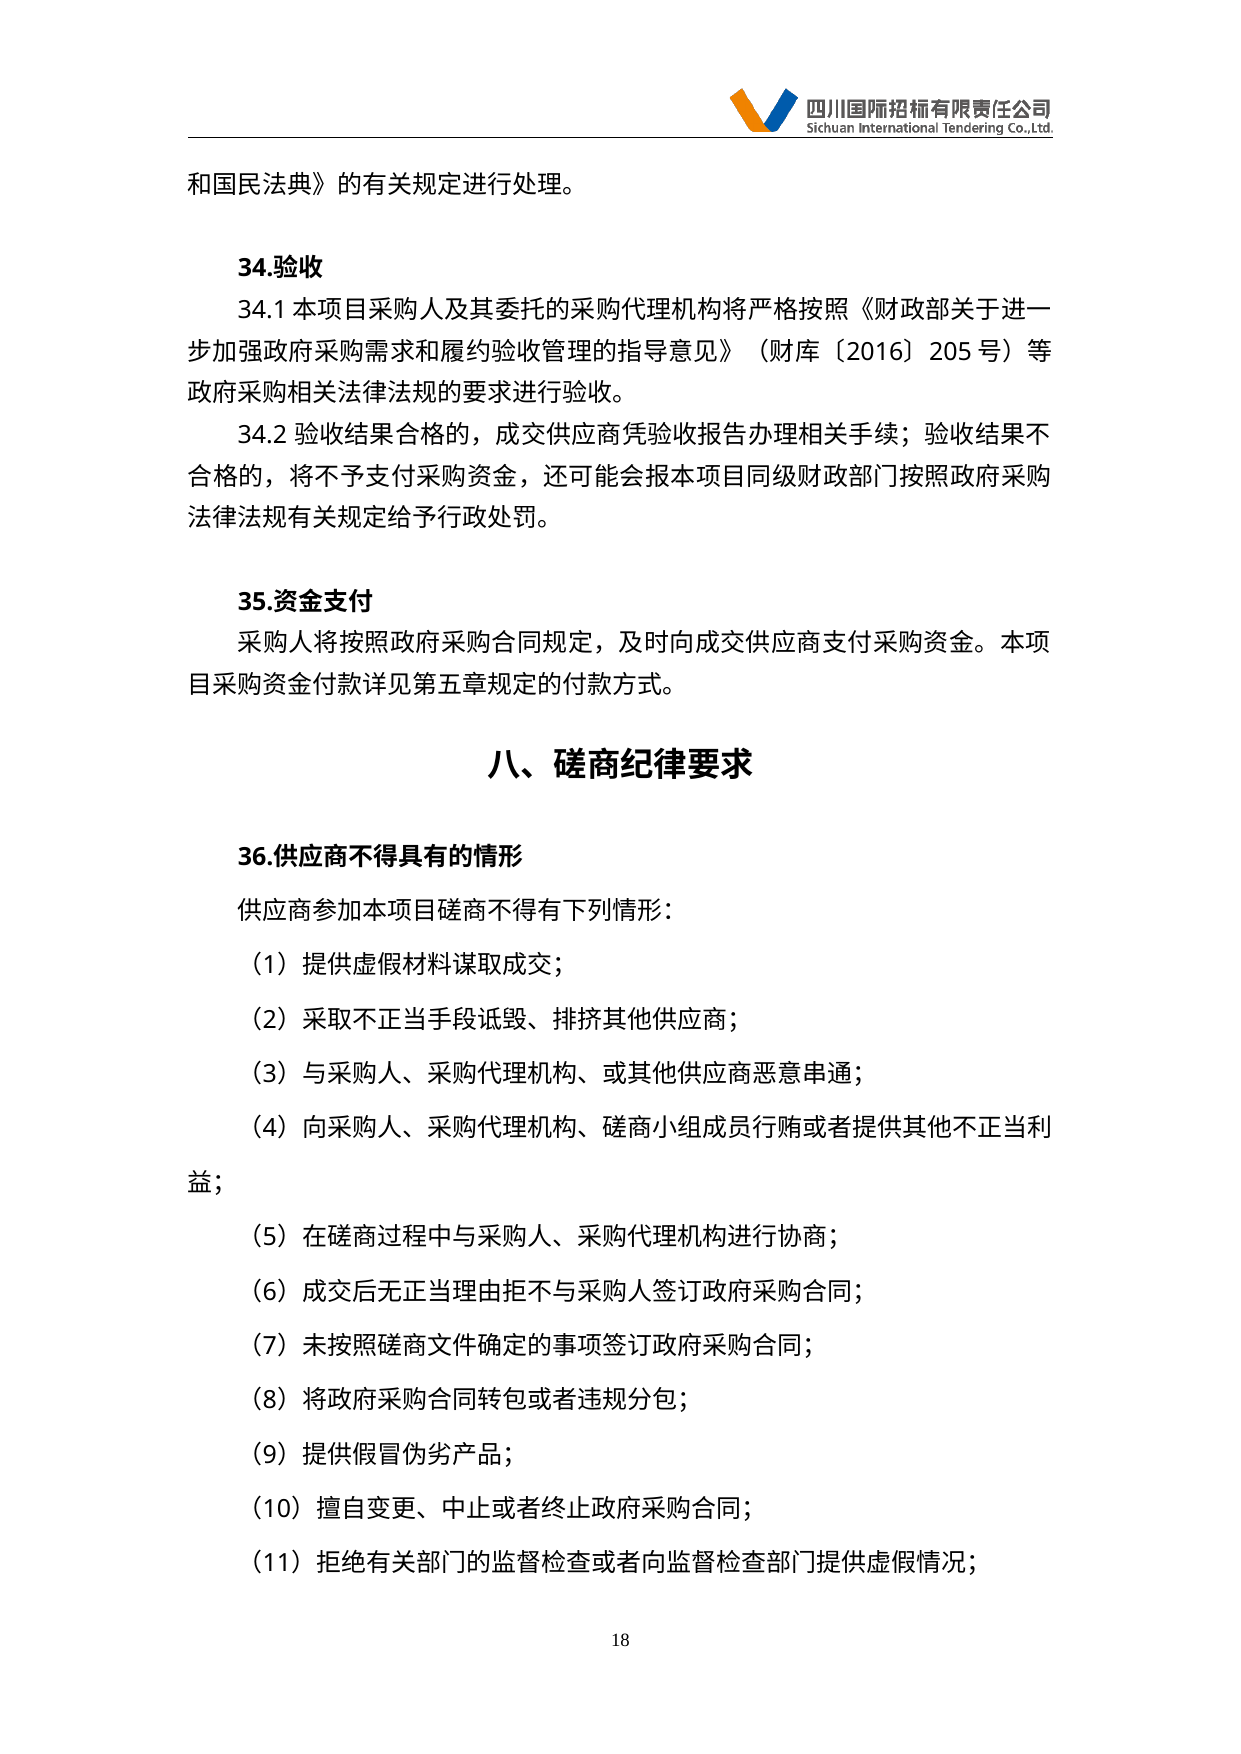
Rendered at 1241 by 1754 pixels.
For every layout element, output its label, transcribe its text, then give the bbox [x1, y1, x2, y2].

text （11）拒绝有关部门的监督检查或者向监督检查部门提供虚假情况； [187, 1543, 1053, 1579]
text （6）成交后无正当理由拒不与采购人签订政府采购合同； [187, 1271, 1053, 1307]
picture [729, 88, 1053, 135]
text （3）与采购人、采购代理机构、或其他供应商恶意串通； [187, 1053, 1053, 1090]
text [187, 160, 1053, 202]
text （4）向采购人、采购代理机构、磋商小组成员行贿或者提供其他不正当利益； [187, 1108, 1053, 1198]
text 34.1本项目采购人及其委托的采购代理机构将严格按照《财政部关于进一步加强政府采购需求和履约验收管理的指导意见》（财库〔2016〕205号）等政府采购相关法律法规的要求进行验收。 [187, 285, 1053, 410]
text （10）擅自变更、中止或者终止政府采购合同； [187, 1488, 1053, 1525]
text 采购人将按照政府采购合同规定，及时向成交供应商支付采购资金。本项目采购资金付款详见第五章规定的付款方式。 [187, 618, 1053, 702]
text （9）提供假冒伪劣产品； [187, 1434, 1053, 1470]
text 34.验收 [187, 243, 1053, 285]
text （2）采取不正当手段诋毁、排挤其他供应商； [187, 999, 1053, 1035]
text （5）在磋商过程中与采购人、采购代理机构进行协商； [187, 1217, 1053, 1253]
subtitle 八、磋商纪律要求 [187, 743, 1053, 785]
text 34.2 验收结果合格的，成交供应商凭验收报告办理相关手续；验收结果不合格的，将不予支付采购资金，还可能会报本项目同级财政部门按照政府采购法律法规有关规定给予行政处罚。 [187, 410, 1053, 535]
text （1）提供虚假材料谋取成交； [187, 945, 1053, 981]
text （8）将政府采购合同转包或者违规分包； [187, 1380, 1053, 1416]
text （7）未按照磋商文件确定的事项签订政府采购合同； [187, 1325, 1053, 1362]
text 36.供应商不得具有的情形 [187, 836, 1053, 872]
text 供应商参加本项目磋商不得有下列情形： [187, 890, 1053, 927]
text 35.资金支付 [187, 577, 1053, 618]
